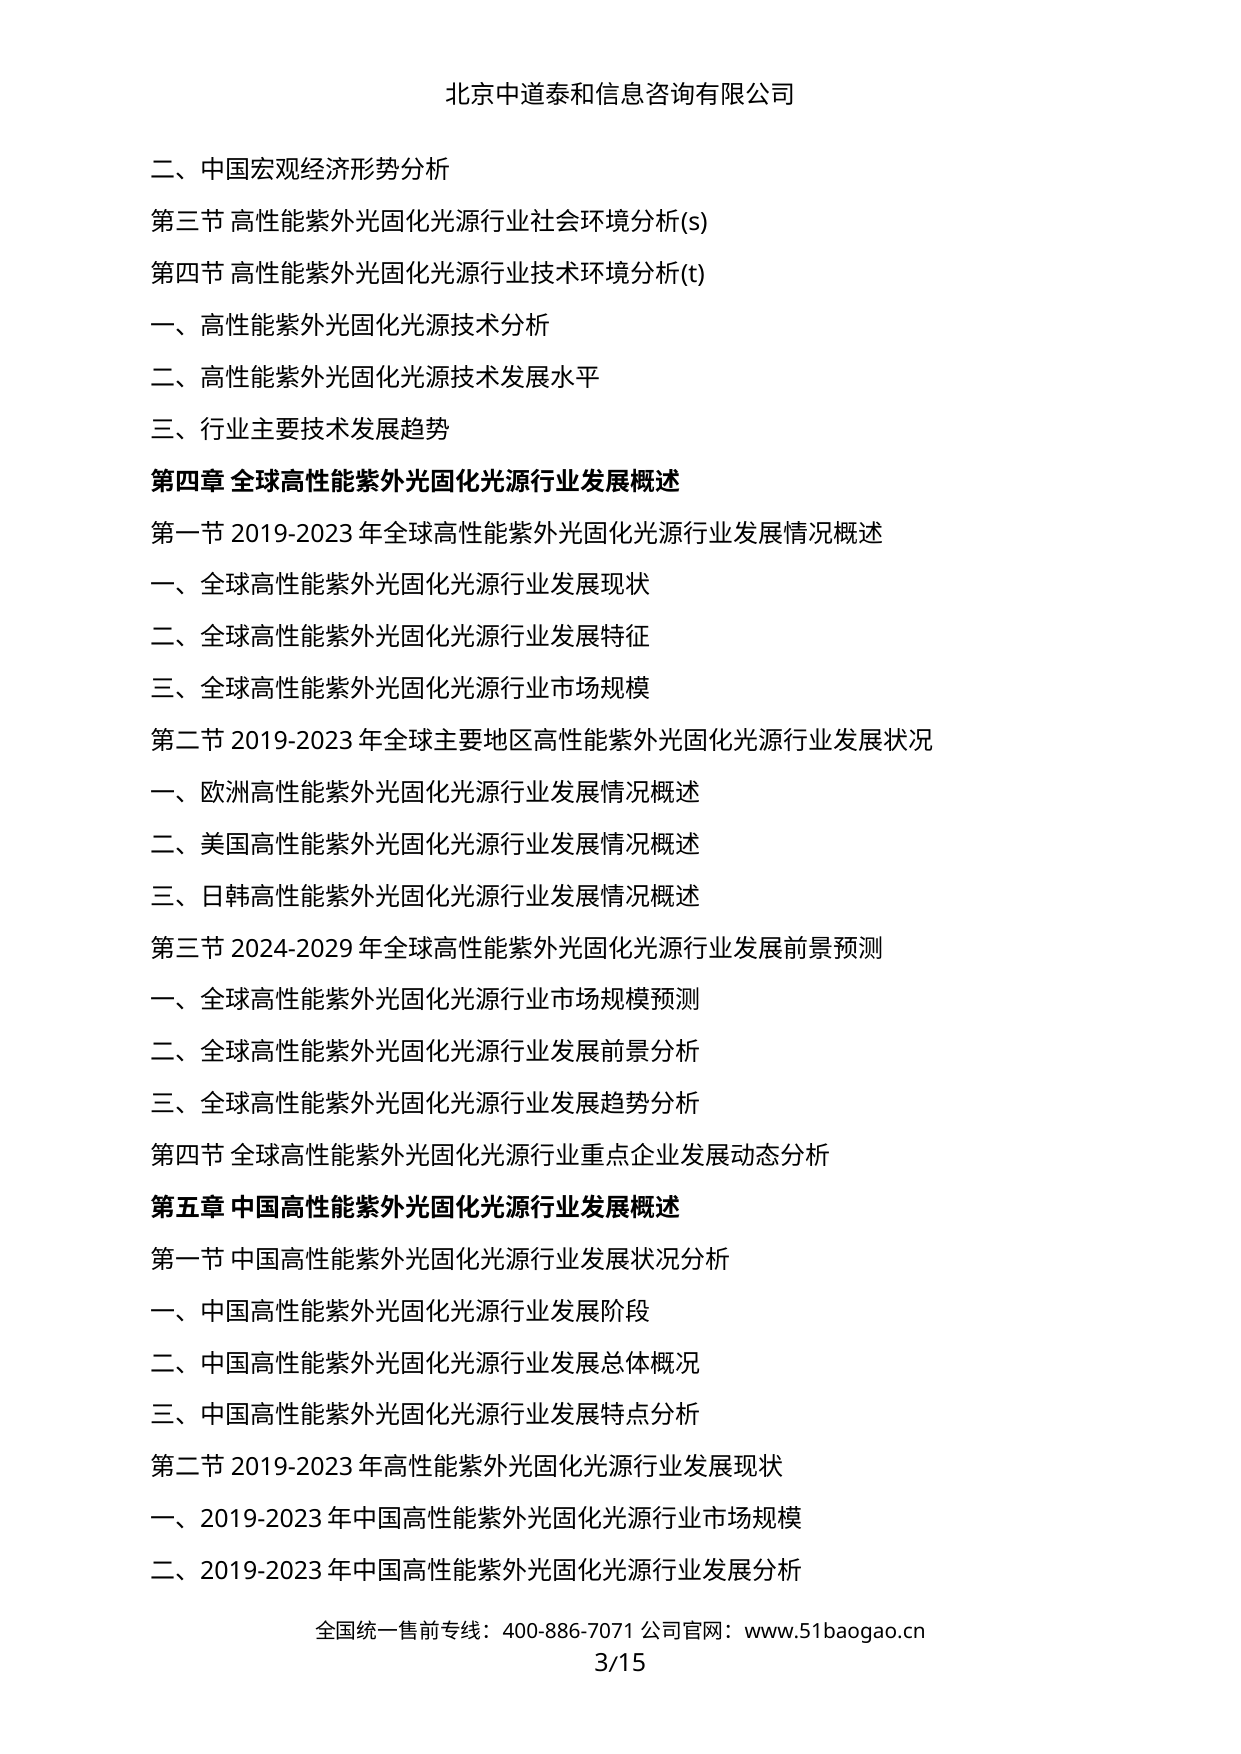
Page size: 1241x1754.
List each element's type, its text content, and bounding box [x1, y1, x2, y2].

text 二、2019-2023年中国高性能紫外光固化光源行业发展分析 [150, 1551, 1090, 1587]
text 第二节 2019-2023年全球主要地区高性能紫外光固化光源行业发展状况 [150, 721, 1090, 757]
text 第一节 2019-2023年全球高性能紫外光固化光源行业发展情况概述 [150, 513, 1090, 549]
text 第三节 2024-2029年全球高性能紫外光固化光源行业发展前景预测 [150, 928, 1090, 964]
text 一、2019-2023年中国高性能紫外光固化光源行业市场规模 [150, 1499, 1090, 1535]
text 二、美国高性能紫外光固化光源行业发展情况概述 [150, 824, 1090, 861]
text 三、全球高性能紫外光固化光源行业市场规模 [150, 669, 1090, 705]
text 第二节 2019-2023年高性能紫外光固化光源行业发展现状 [150, 1447, 1090, 1483]
text 二、中国高性能紫外光固化光源行业发展总体概况 [150, 1343, 1090, 1379]
text 第三节 高性能紫外光固化光源行业社会环境分析(s) [150, 202, 1090, 238]
text 二、中国宏观经济形势分析 [150, 150, 1090, 186]
text 第一节 中国高性能紫外光固化光源行业发展状况分析 [150, 1239, 1090, 1276]
text 一、全球高性能紫外光固化光源行业发展现状 [150, 565, 1090, 601]
text 一、全球高性能紫外光固化光源行业市场规模预测 [150, 980, 1090, 1016]
text 二、高性能紫外光固化光源技术发展水平 [150, 357, 1090, 394]
text 三、中国高性能紫外光固化光源行业发展特点分析 [150, 1395, 1090, 1431]
text 三、全球高性能紫外光固化光源行业发展趋势分析 [150, 1084, 1090, 1120]
text 一、中国高性能紫外光固化光源行业发展阶段 [150, 1291, 1090, 1327]
text 一、欧洲高性能紫外光固化光源行业发展情况概述 [150, 772, 1090, 809]
text 第四节 高性能紫外光固化光源行业技术环境分析(t) [150, 254, 1090, 290]
text 二、全球高性能紫外光固化光源行业发展特征 [150, 617, 1090, 653]
text 第五章 中国高性能紫外光固化光源行业发展概述 [150, 1187, 1090, 1224]
text 三、日韩高性能紫外光固化光源行业发展情况概述 [150, 876, 1090, 912]
text 三、行业主要技术发展趋势 [150, 409, 1090, 446]
text 第四节 全球高性能紫外光固化光源行业重点企业发展动态分析 [150, 1136, 1090, 1172]
text 二、全球高性能紫外光固化光源行业发展前景分析 [150, 1032, 1090, 1068]
text 第四章 全球高性能紫外光固化光源行业发展概述 [150, 461, 1090, 497]
text 一、高性能紫外光固化光源技术分析 [150, 306, 1090, 342]
